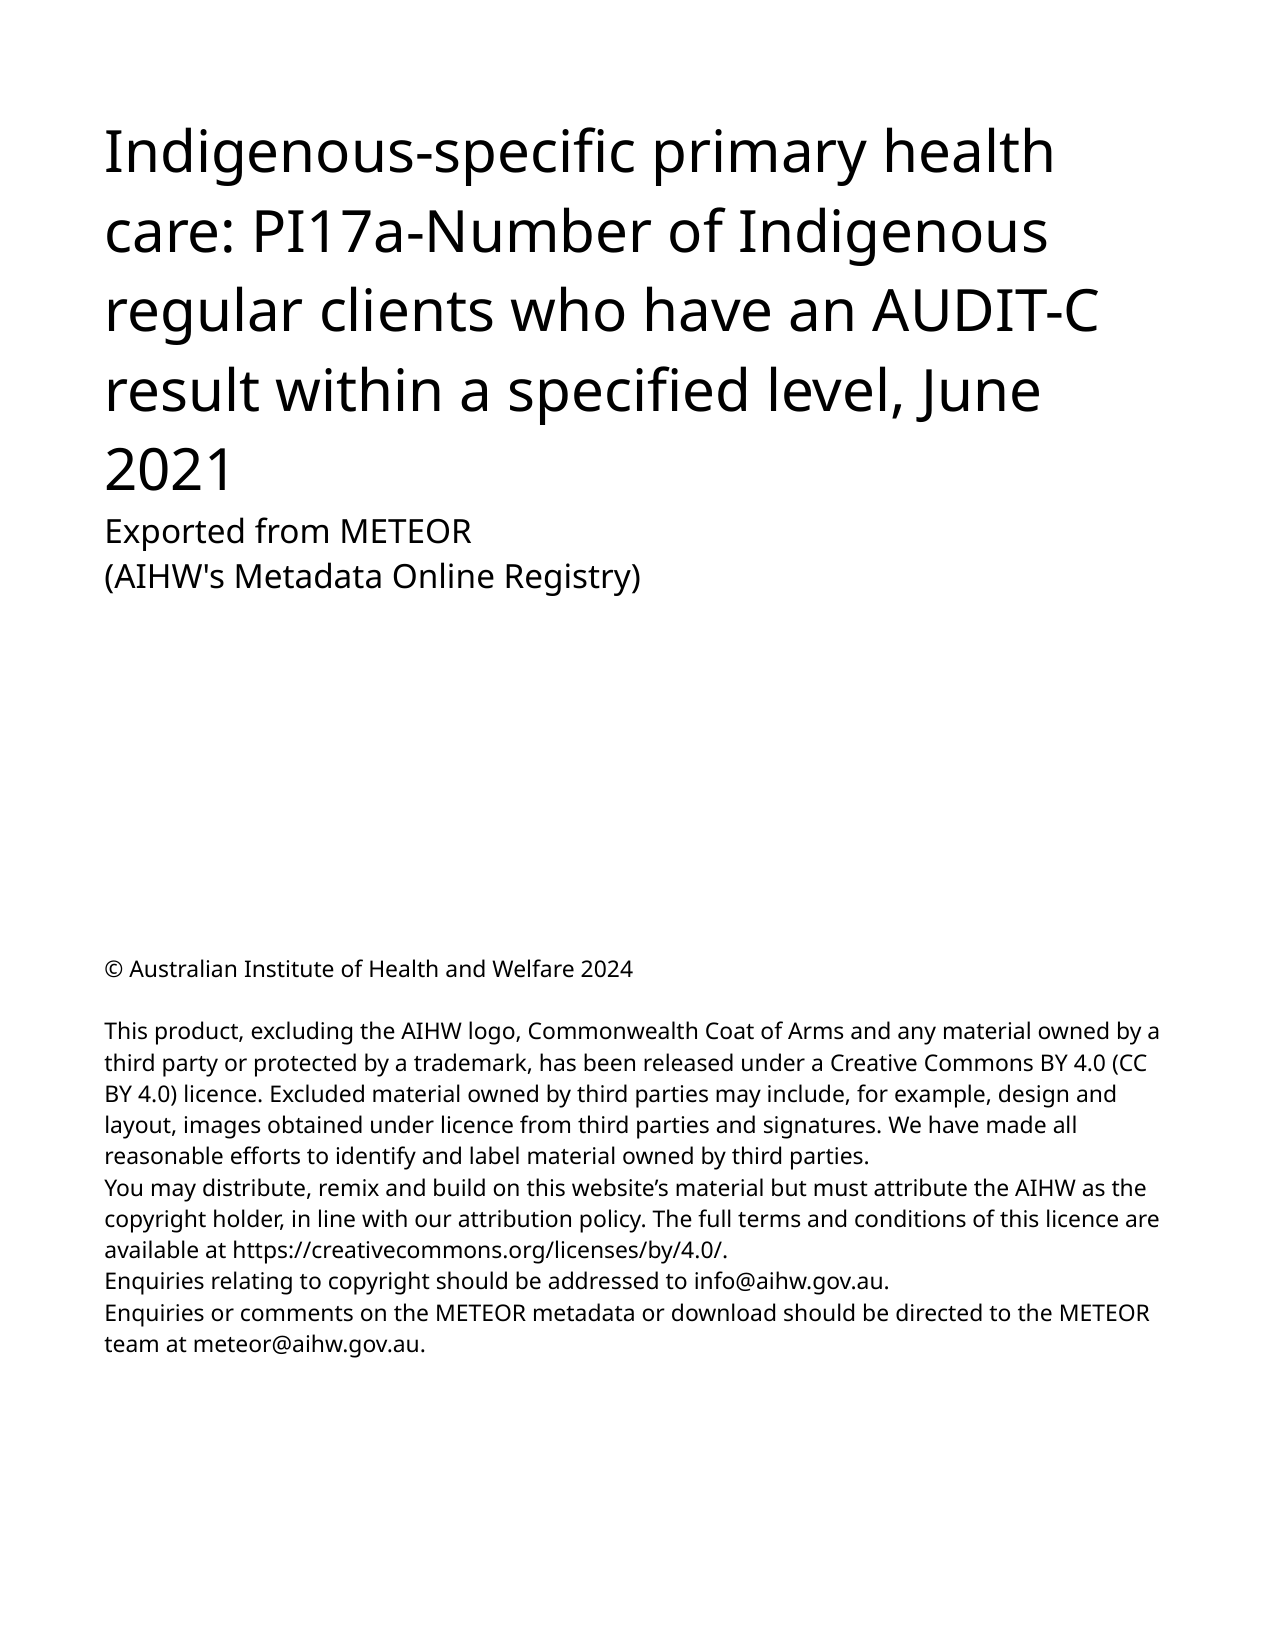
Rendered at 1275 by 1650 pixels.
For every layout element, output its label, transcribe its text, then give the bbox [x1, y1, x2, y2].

text This product, excluding the AIHW logo, Commonwealth Coat of Arms and any material owned by a third party or protected by a trademark, has been released under a Creative Commons BY 4.0 (CC BY 4.0) licence. Excluded material owned by third parties may include, for example, design and layout, images obtained under licence from third parties and signatures. We have made all reasonable efforts to identify and label material owned by third parties. [104, 1015, 1171, 1172]
text You may distribute, remix and build on this website’s material but must attribute the AIHW as the copyright holder, in line with our attribution policy. The full terms and conditions of this licence are available at https://creativecommons.org/licenses/by/4.0/. [104, 1172, 1171, 1265]
text © Australian Institute of Health and Welfare 2024 [104, 953, 1171, 984]
title Indigenous-specific primary health care: PI17a-Number of Indigenous regular clients who have an AUDIT-C result within a specified level, June 2021 [104, 110, 1171, 508]
subtitle Exported from METEOR [104, 508, 1171, 553]
text Enquiries relating to copyright should be addressed to info@aihw.gov.au. [104, 1265, 1171, 1297]
subtitle (AIHW's Metadata Online Registry) [104, 553, 1171, 599]
text Enquiries or comments on the METEOR metadata or download should be directed to the METEOR team at meteor@aihw.gov.au. [104, 1297, 1171, 1359]
